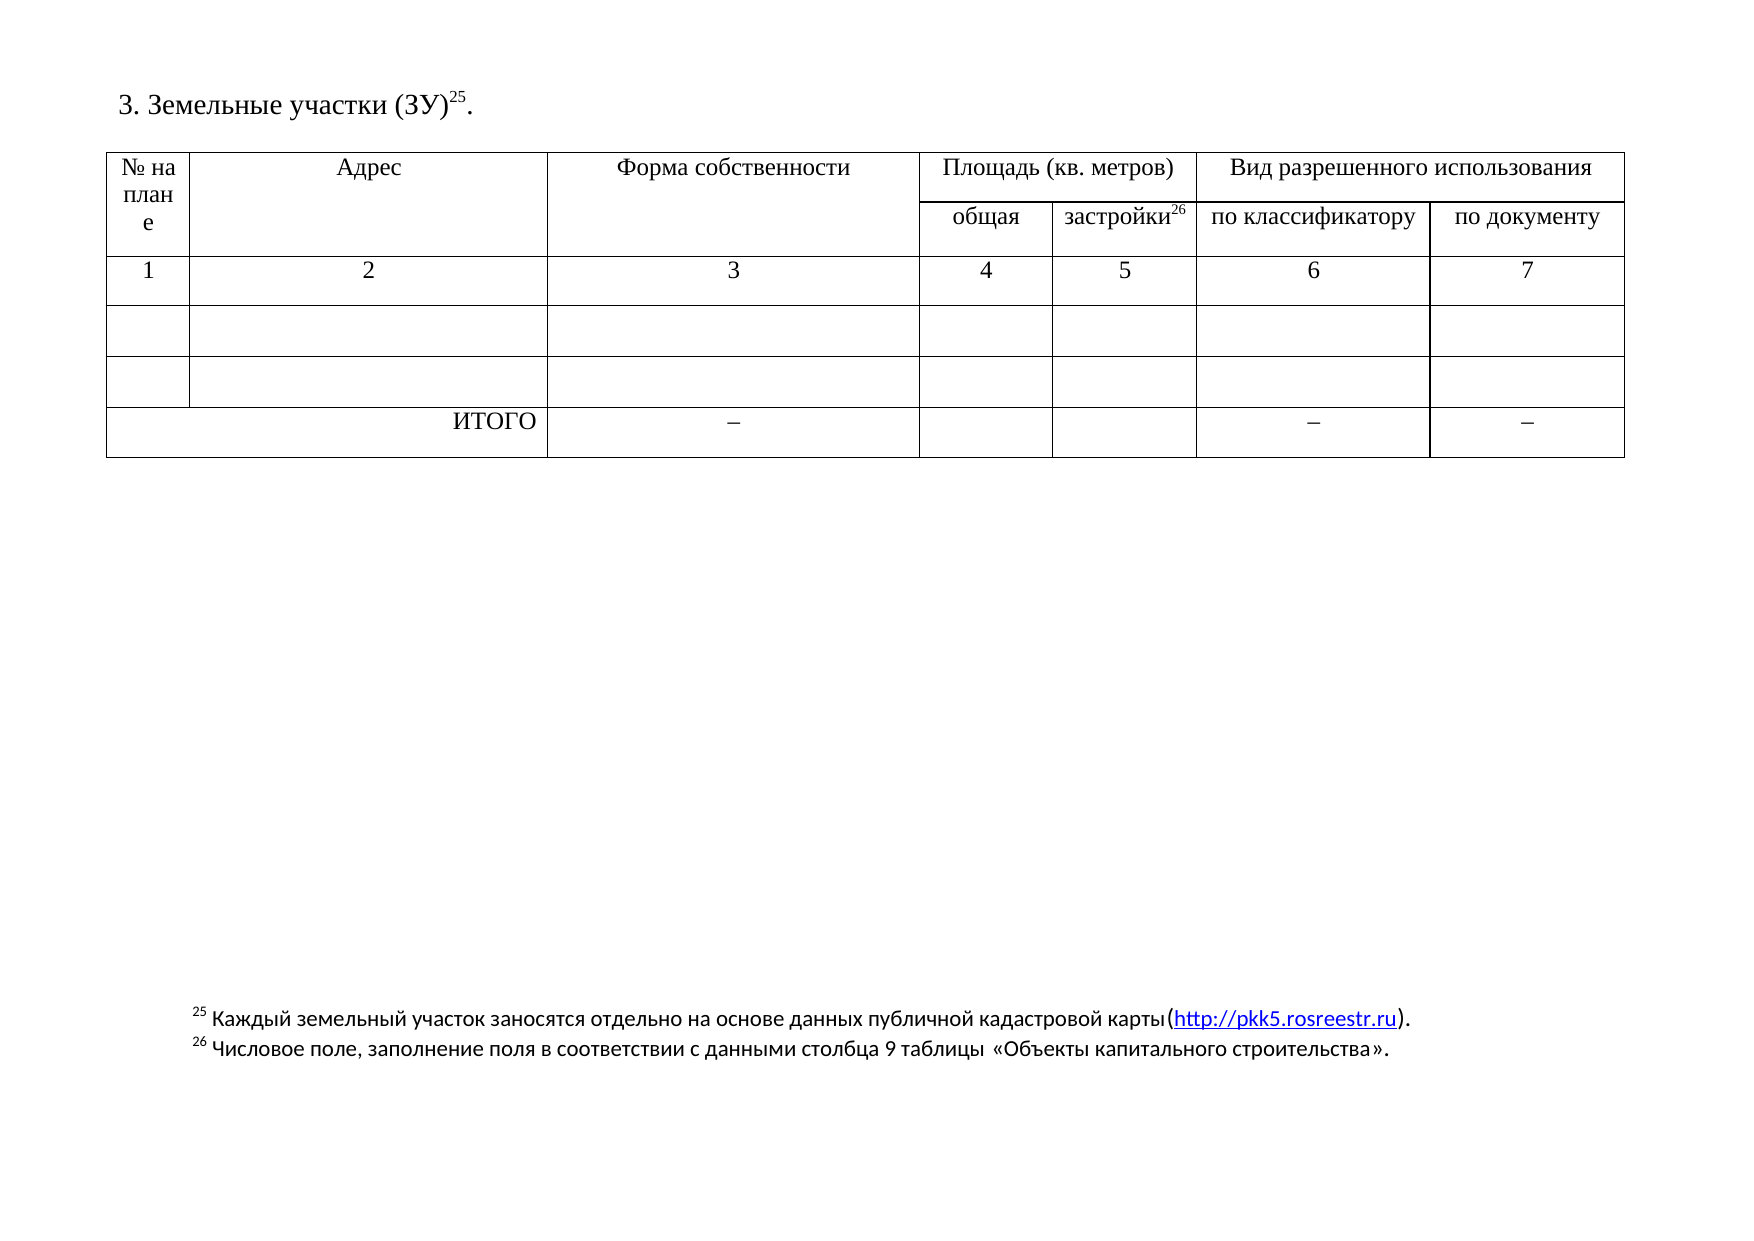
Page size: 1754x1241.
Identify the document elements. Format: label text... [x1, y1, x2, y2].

table_header Форма собственности [548, 153, 919, 256]
table_cell [107, 357, 189, 407]
table_cell – [1431, 408, 1624, 457]
table_header Адрес [190, 153, 547, 256]
table_cell – [548, 408, 919, 457]
table_cell 2 [190, 257, 547, 305]
text 3. Земельные участки (ЗУ). [118, 89, 1636, 120]
table_cell 4 [920, 257, 1052, 305]
table_cell 7 [1431, 257, 1624, 305]
table_cell по документу [1431, 203, 1624, 256]
table_header Вид разрешенного использования [1197, 153, 1624, 201]
table_cell [1053, 306, 1196, 356]
table_cell [1197, 306, 1429, 356]
table_cell [548, 357, 919, 407]
table_header № на плане [107, 153, 189, 256]
table_cell общая [920, 203, 1052, 256]
table_cell [1053, 408, 1196, 457]
table_cell 3 [548, 257, 919, 305]
table_cell – [1197, 408, 1429, 457]
table_cell [920, 408, 1052, 457]
table_cell [190, 306, 547, 356]
table_cell по классификатору [1197, 203, 1429, 256]
table_cell [190, 357, 547, 407]
table_cell ИТОГО [107, 408, 547, 457]
table_cell [920, 357, 1052, 407]
table_cell [1053, 357, 1196, 407]
table_cell 6 [1197, 257, 1429, 305]
table_cell 1 [107, 257, 189, 305]
table_cell 5 [1053, 257, 1196, 305]
table_cell [548, 306, 919, 356]
table_cell [107, 306, 189, 356]
table_cell [1197, 357, 1429, 407]
table_cell [1431, 357, 1624, 407]
table_header Площадь (кв. метров) [920, 153, 1196, 201]
table_cell [920, 306, 1052, 356]
table_cell [1431, 306, 1624, 356]
table_cell застройки [1053, 203, 1196, 256]
